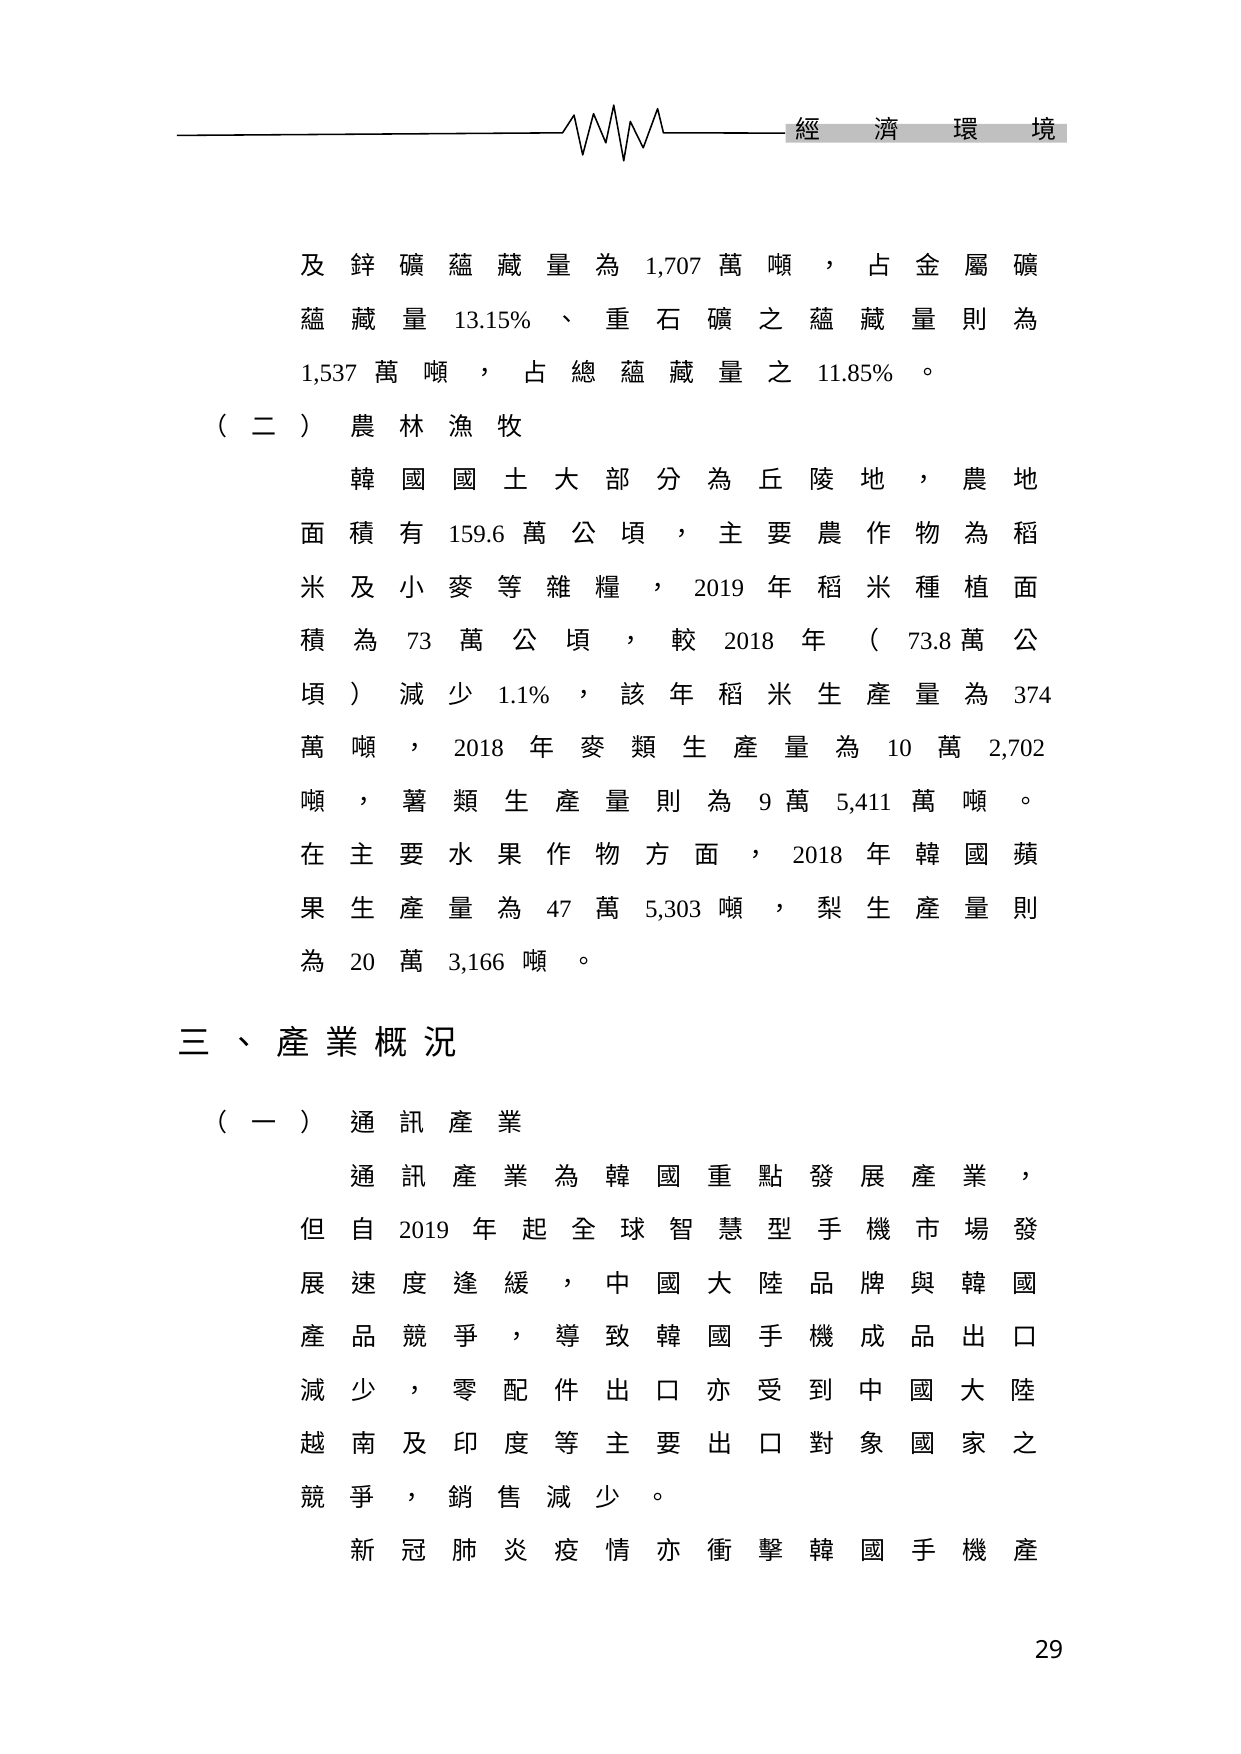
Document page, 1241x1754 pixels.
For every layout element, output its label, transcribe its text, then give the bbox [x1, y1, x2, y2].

text （一）通訊產業 [202, 1094, 1063, 1147]
text 通訊產業為韓國重點發展產業，但自2019年起全球智慧型手機市場發展速度逢緩，中國大陸品牌與韓國產品競爭，導致韓國手機成品出口減少，零配件出口亦受到中國大陸、越南及印度等主要出口對象國家之競爭，銷售減少。 [276, 1147, 1063, 1522]
text 三、產業概況 [178, 1013, 1063, 1067]
text 韓國國土大部分為丘陵地，農地面積有159.6萬公頃，主要農作物為稻米及小麥等雜糧，2019年稻米種植面積為73萬公頃，較2018年（73.8萬公頃）減少1.1%，該年稻米生產量為374萬噸，2018年麥類生產量為10萬2,702噸，薯類生產量則為9萬5,411萬噸。在主要水果作物方面，2018年韓國蘋果生產量為47萬5,303噸，梨生產量則為20萬3,166噸。 [276, 451, 1063, 987]
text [276, 1522, 1063, 1576]
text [276, 237, 1063, 398]
text （二）農林漁牧 [202, 398, 1063, 451]
